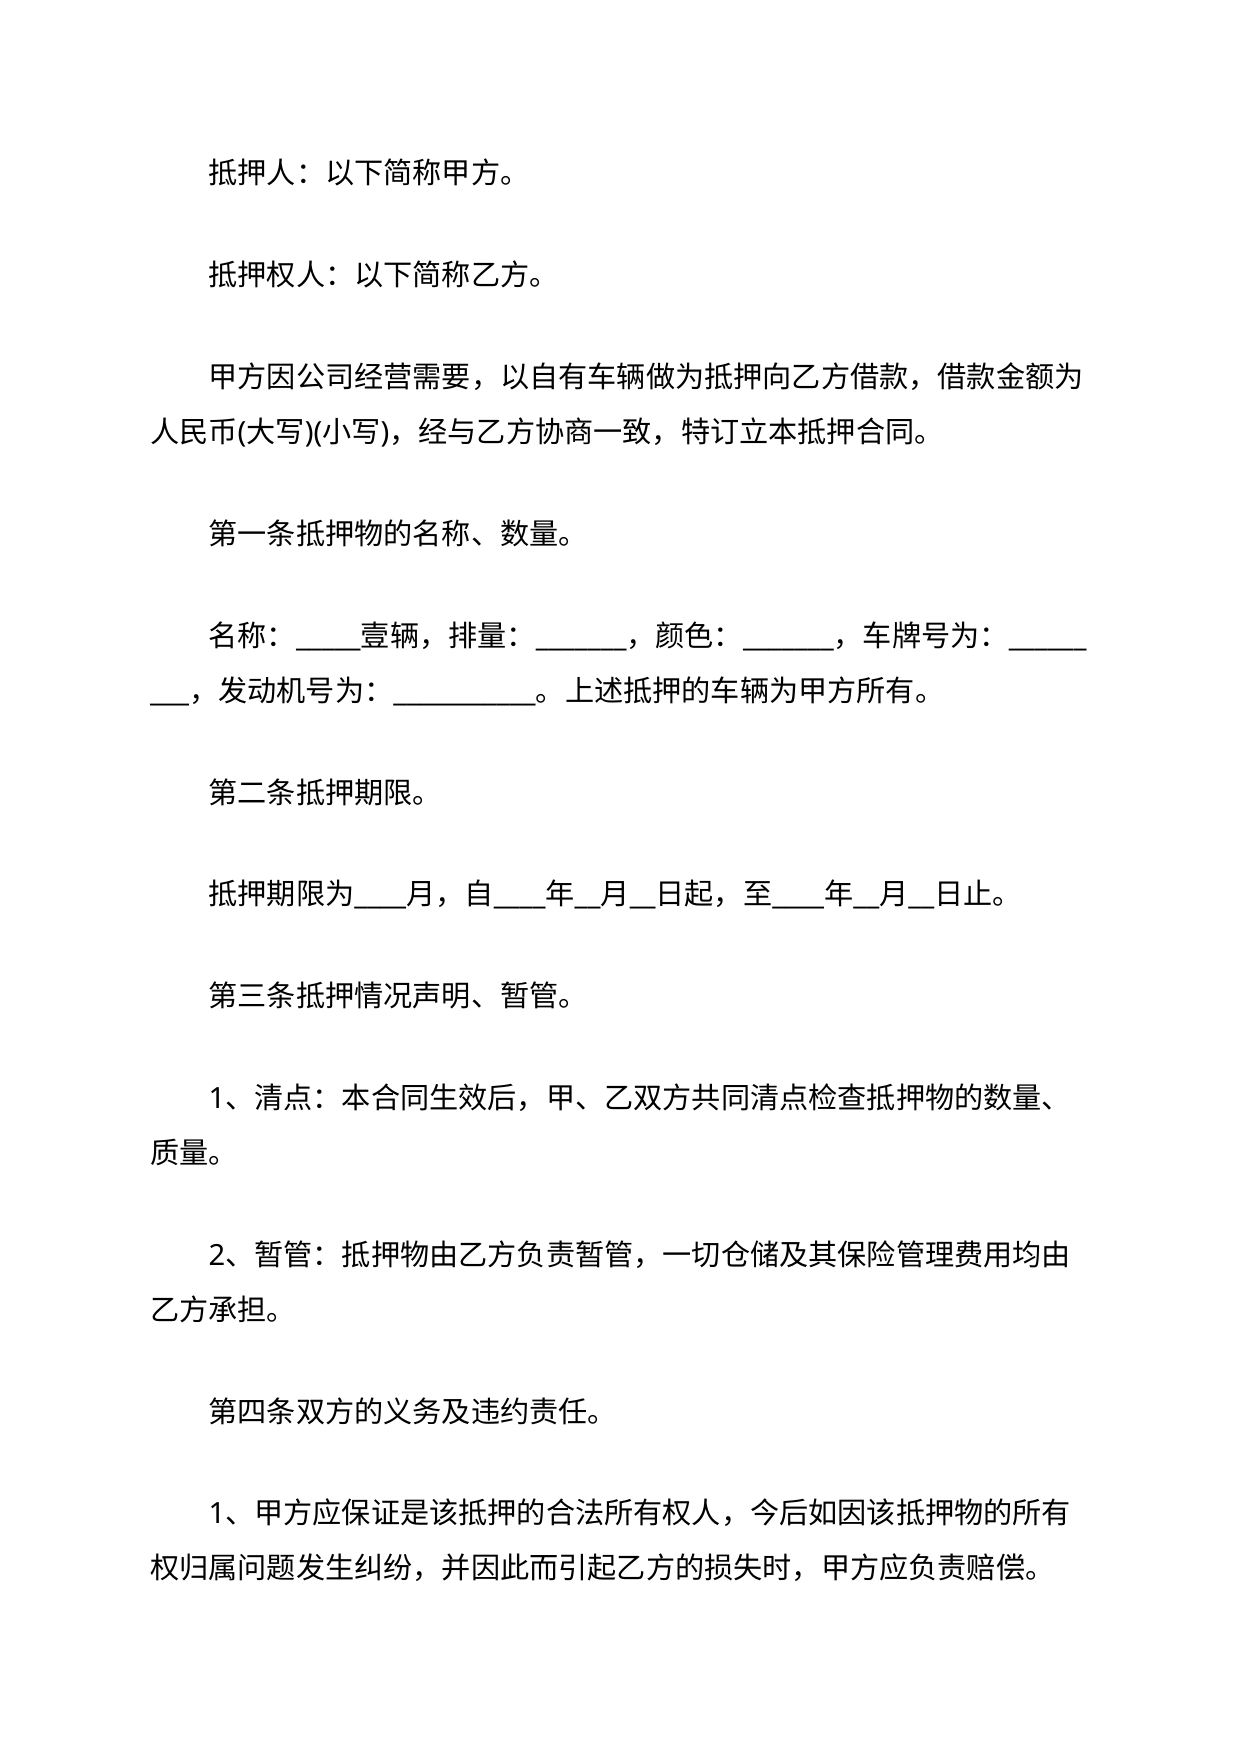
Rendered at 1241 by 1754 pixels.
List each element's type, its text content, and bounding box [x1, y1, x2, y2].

text 抵押权人：以下简称乙方。 [150, 252, 1090, 294]
text 第二条抵押期限。 [150, 769, 1090, 811]
text 第四条双方的义务及违约责任。 [150, 1388, 1090, 1431]
text 抵押人：以下简称甲方。 [150, 150, 1090, 192]
text 名称：_____壹辆，排量：_______，颜色：_______，车牌号为：_________，发动机号为：___________。上述抵押的车辆为甲方所有。 [150, 612, 1090, 709]
text 2、暂管：抵押物由乙方负责暂管，一切仓储及其保险管理费用均由乙方承担。 [150, 1231, 1090, 1329]
text 第一条抵押物的名称、数量。 [150, 510, 1090, 553]
text 甲方因公司经营需要，以自有车辆做为抵押向乙方借款，借款金额为人民币(大写)(小写)，经与乙方协商一致，特订立本抵押合同。 [150, 353, 1090, 451]
text 1、清点：本合同生效后，甲、乙双方共同清点检查抵押物的数量、质量。 [150, 1075, 1090, 1172]
text 1、甲方应保证是该抵押的合法所有权人，今后如因该抵押物的所有权归属问题发生纠纷，并因此而引起乙方的损失时，甲方应负责赔偿。 [150, 1490, 1090, 1587]
text 抵押期限为____月，自____年__月__日起，至____年__月__日止。 [150, 871, 1090, 913]
text 第三条抵押情况声明、暂管。 [150, 973, 1090, 1015]
